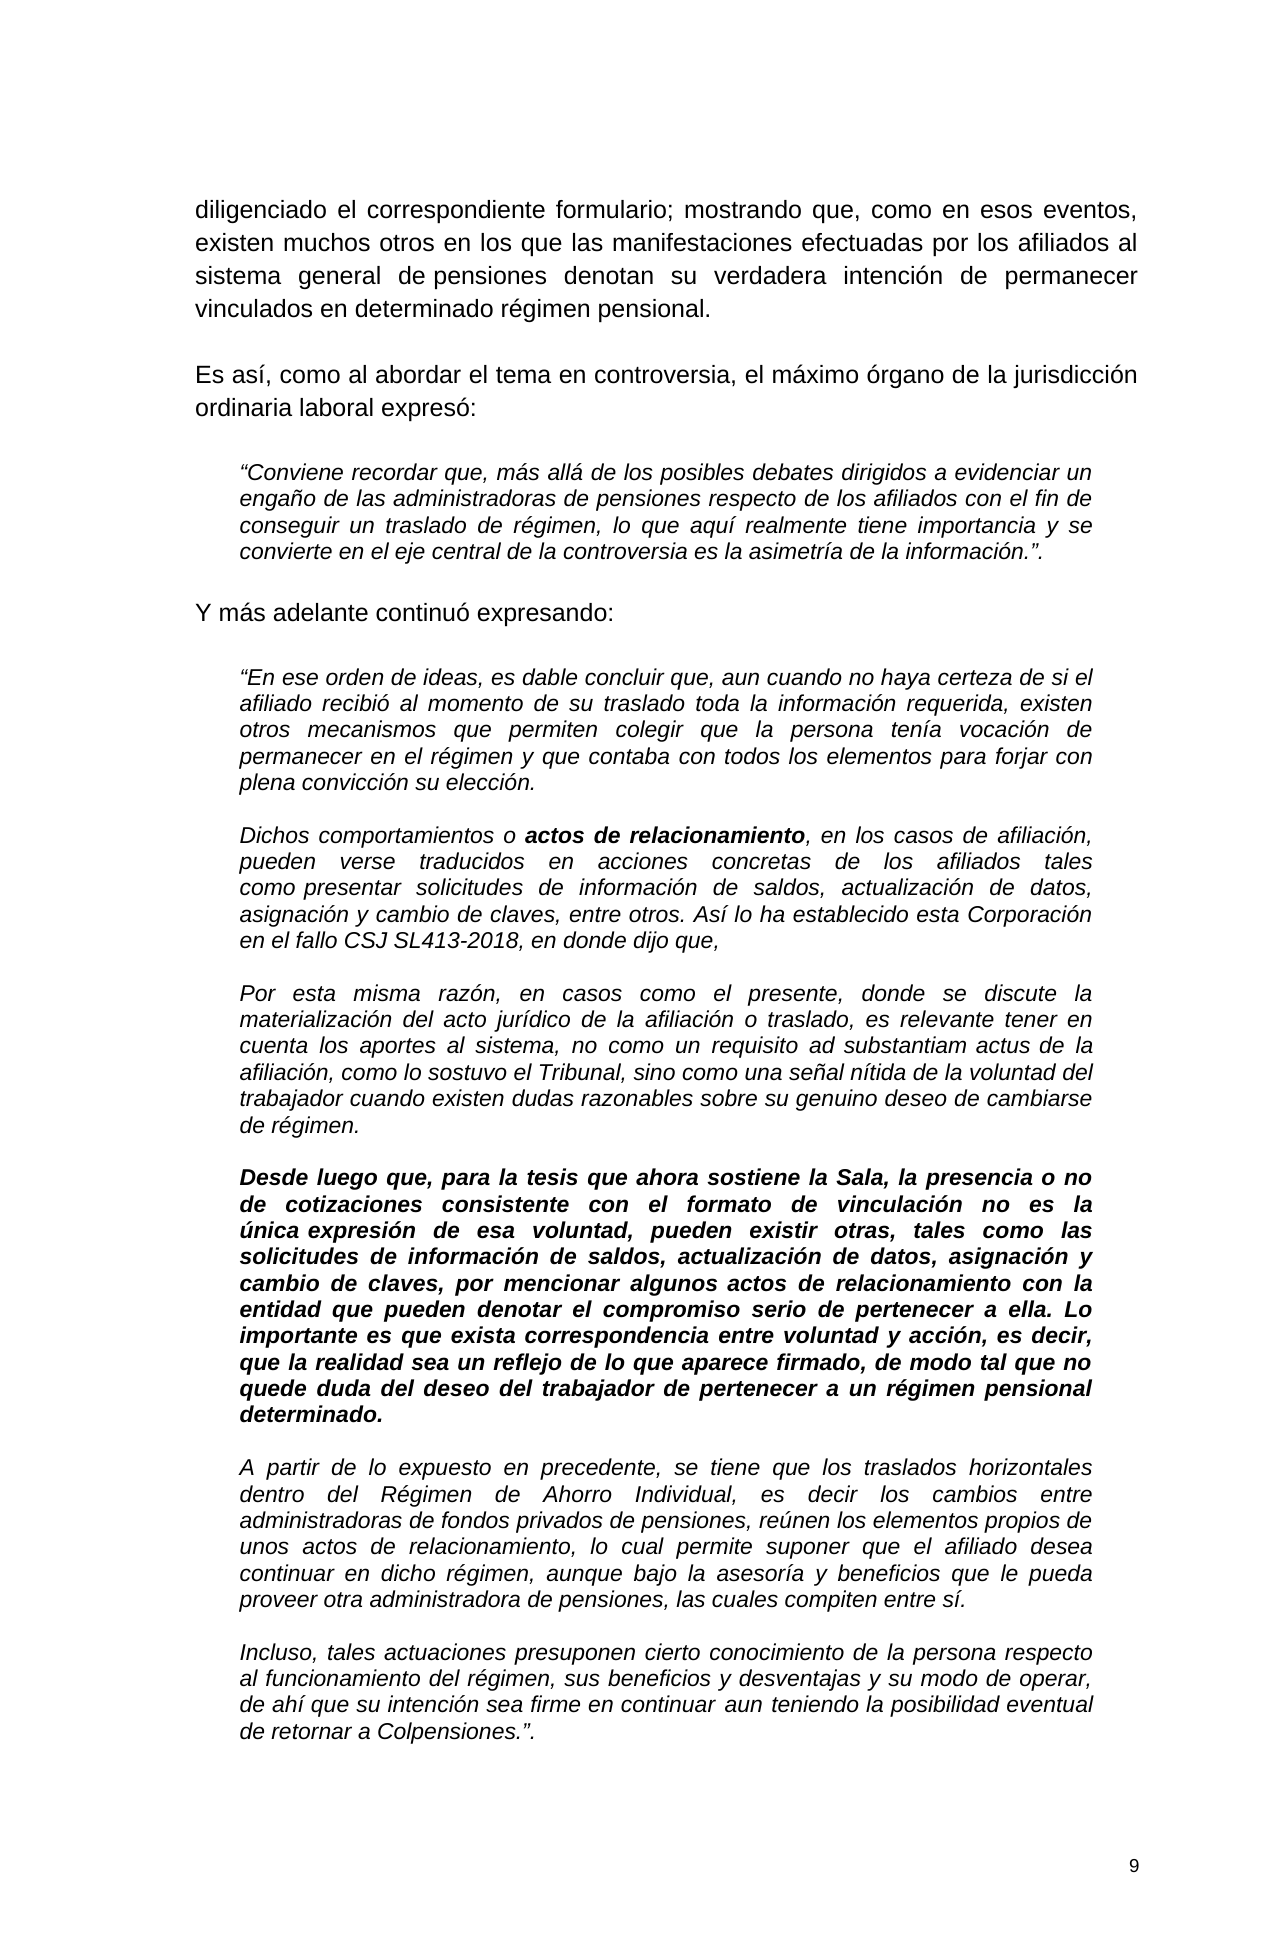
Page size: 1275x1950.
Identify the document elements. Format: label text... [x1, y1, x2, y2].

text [195, 195, 1139, 323]
text Desde luego que, para la tesis que ahora sostiene la Sala, la presencia o no de cotizaciones consistente con el formato de vinculación no es la única expresión de esa voluntad, pueden existir otras, tales como las solicitudes de información de saldos, actualización de datos, asignación y cambio de claves, por mencionar algunos actos de relacionamiento con la entidad que pueden denotar el compromiso serio de pertenecer a ella. Lo importante es que exista correspondencia entre voluntad y acción, es decir, que la realidad sea un reflejo de lo que aparece firmado, de modo tal que no quede duda del deseo del trabajador de pertenecer a un régimen pensional determinado. [239, 1164, 1095, 1428]
text Dichos comportamientos o actos de relacionamiento, en los casos de afiliación, pueden verse traducidos en acciones concretas de los afiliados tales como presentar solicitudes de información de saldos, actualización de datos, asignación y cambio de claves, entre otros. Así lo ha establecido esta Corporación en el fallo CSJ SL413-2018, en donde dijo que, [239, 822, 1095, 953]
text Por esta misma razón, en casos como el presente, donde se discute la materialización del acto jurídico de la afiliación o traslado, es relevante tener en cuenta los aportes al sistema, no como un requisito ad substantiam actus de la afiliación, como lo sostuvo el Tribunal, sino como una señal nítida de la voluntad del trabajador cuando existen dudas razonables sobre su genuino deseo de cambiarse de régimen. [239, 980, 1095, 1138]
text Y más adelante continuó expresando: [195, 597, 1139, 626]
text Es así, como al abordar el tema en controversia, el máximo órgano de la jurisdicción ordinaria laboral expresó: [195, 360, 1139, 422]
text “Conviene recordar que, más allá de los posibles debates dirigidos a evidenciar un engaño de las administradoras de pensiones respecto de los afiliados con el fin de conseguir un traslado de régimen, lo que aquí realmente tiene importancia y se convierte en el eje central de la controversia es la asimetría de la información.”. [239, 459, 1095, 564]
text A partir de lo expuesto en precedente, se tiene que los traslados horizontales dentro del Régimen de Ahorro Individual, es decir los cambios entre administradoras de fondos privados de pensiones, reúnen los elementos propios de unos actos de relacionamiento, lo cual permite suponer que el afiliado desea continuar en dicho régimen, aunque bajo la asesoría y beneficios que le pueda proveer otra administradora de pensiones, las cuales compiten entre sí. [239, 1454, 1095, 1612]
text Incluso, tales actuaciones presuponen cierto conocimiento de la persona respecto al funcionamiento del régimen, sus beneficios y desventajas y su modo de operar, de ahí que su intención sea firme en continuar aun teniendo la posibilidad eventual de retornar a Colpensiones.”. [239, 1639, 1095, 1744]
text “En ese orden de ideas, es dable concluir que, aun cuando no haya certeza de si el afiliado recibió al momento de su traslado toda la información requerida, existen otros mecanismos que permiten colegir que la persona tenía vocación de permanecer en el régimen y que contaba con todos los elementos para forjar con plena convicción su elección. [239, 663, 1095, 795]
